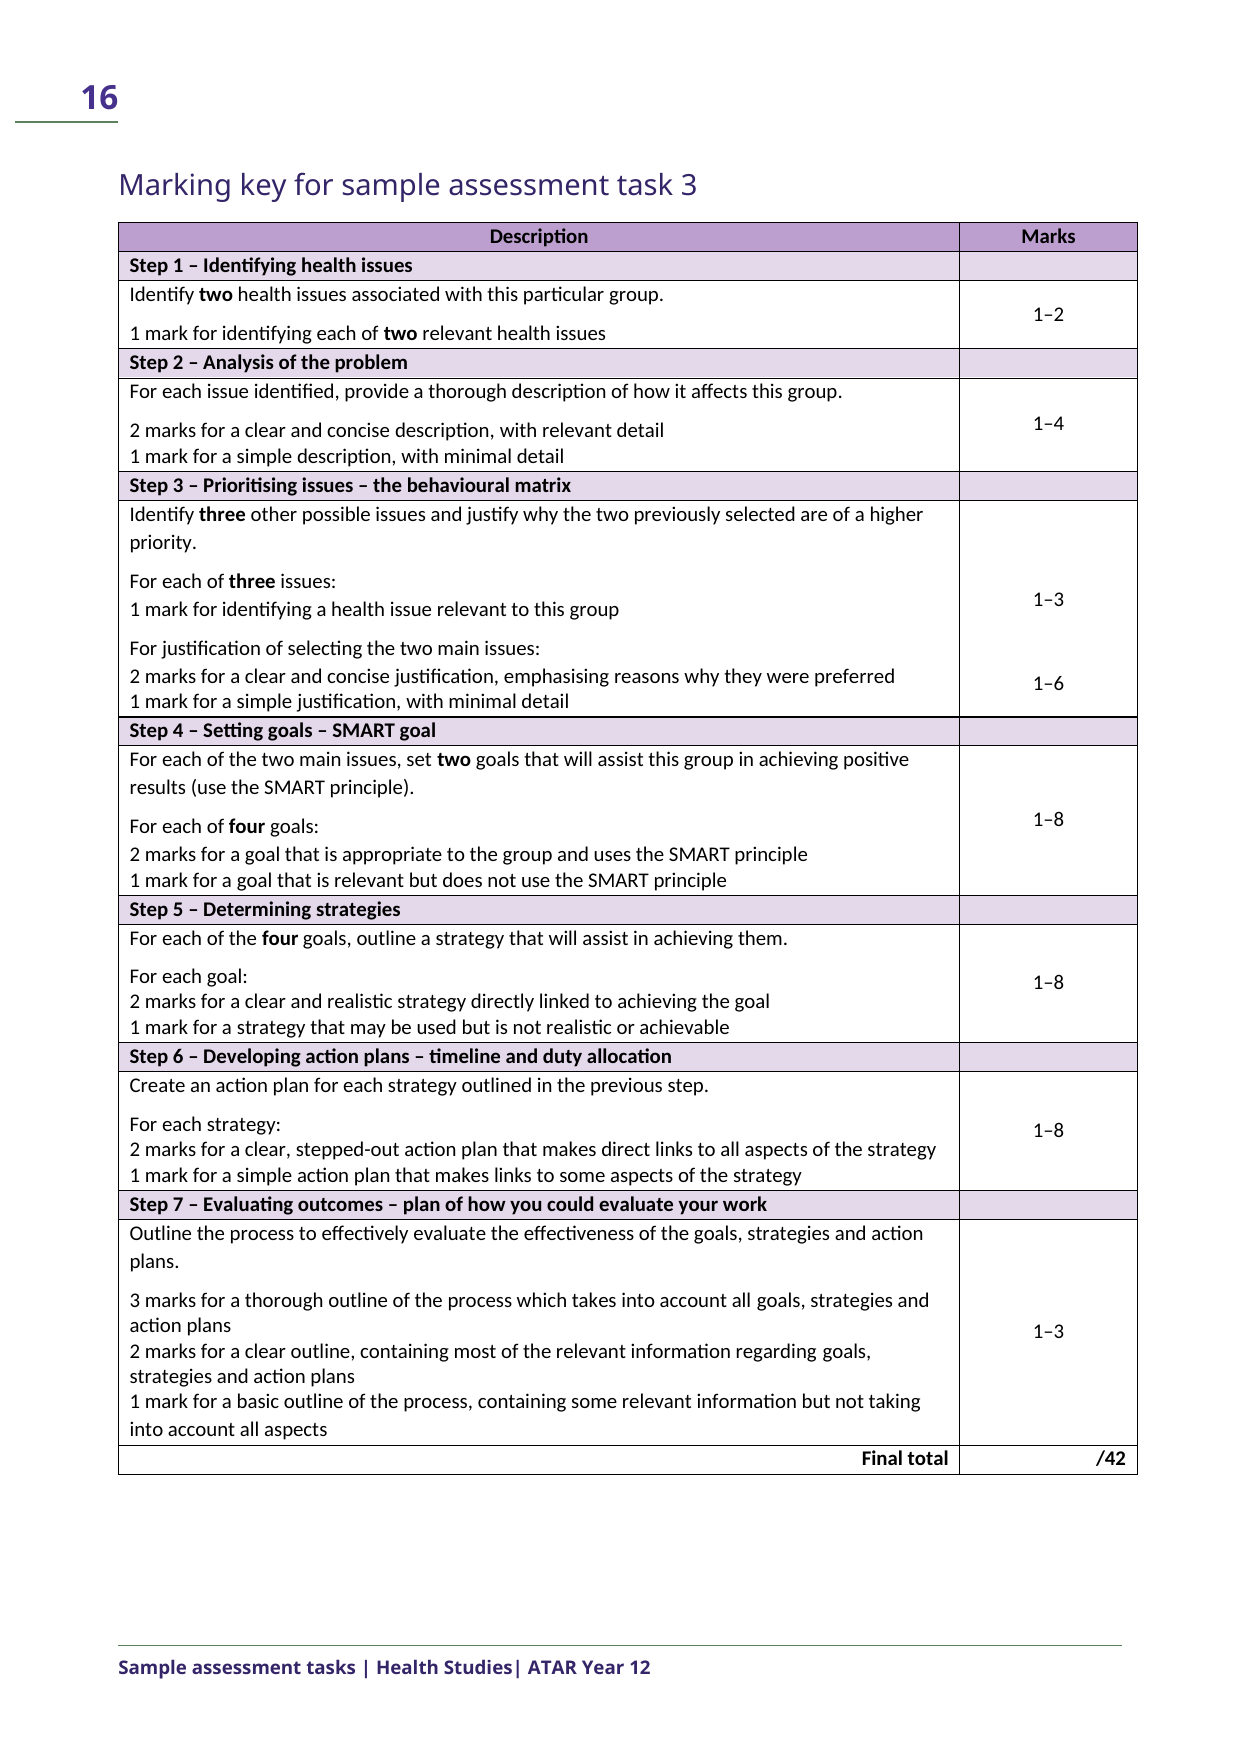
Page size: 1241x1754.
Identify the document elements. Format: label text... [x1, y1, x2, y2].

table_cell Step 7 – Evaluating outcomes – plan of how you could evaluate your work [119, 1191, 959, 1219]
table_cell Final total [119, 1446, 959, 1474]
table_cell Step 5 – Determining strategies [119, 896, 959, 924]
table_cell Create an action plan for each strategy outlined in the previous step. For each strategy: 2 marks for a clear, stepped-out action plan that makes direct links to all aspects of the strategy 1 mark for a simple action plan that makes links to some aspects of the strategy [119, 1072, 959, 1190]
table_cell Identify three other possible issues and justify why the two previously selected are of a higher priority. For each of three issues: 1 mark for identifying a health issue relevant to this group For justification of selecting the two main issues: 2 marks for a clear and concise justification, emphasising reasons why they were preferred 1 mark for a simple justification, with minimal detail [119, 501, 959, 716]
table_cell For each of the four goals, outline a strategy that will assist in achieving them. For each goal: 2 marks for a clear and realistic strategy directly linked to achieving the goal 1 mark for a strategy that may be used but is not realistic or achievable [119, 925, 959, 1042]
table_cell For each issue identified, provide a thorough description of how it affects this group. 2 marks for a clear and concise description, with relevant detail 1 mark for a simple description, with minimal detail [119, 379, 959, 471]
table_cell Step 6 – Developing action plans – timeline and duty allocation [119, 1043, 959, 1071]
table_cell Outline the process to effectively evaluate the effectiveness of the goals, strategies and action plans. 3 marks for a thorough outline of the process which takes into account all goals, strategies and action plans 2 marks for a clear outline, containing most of the relevant information regarding goals, strategies and action plans 1 mark for a basic outline of the process, containing some relevant information but not taking into account all aspects [119, 1220, 959, 1444]
table_cell Step 2 – Analysis of the problem [119, 349, 959, 377]
table_cell 1–8 [960, 925, 1137, 1042]
table_cell [960, 349, 1137, 377]
table_cell [960, 252, 1137, 280]
table_cell 1–3 1–6 [960, 501, 1137, 716]
subtitle Marking key for sample assessment task 3 [118, 164, 1122, 204]
table_cell 1–3 [960, 1220, 1137, 1444]
table_cell For each of the two main issues, set two goals that will assist this group in achieving positive results (use the SMART principle). For each of four goals: 2 marks for a goal that is appropriate to the group and uses the SMART principle 1 mark for a goal that is relevant but does not use the SMART principle [119, 746, 959, 895]
table_cell [960, 896, 1137, 924]
table_cell Step 3 – Prioritising issues – the behavioural matrix [119, 472, 959, 500]
table_cell 1–2 [960, 281, 1137, 348]
table_cell [960, 472, 1137, 500]
table_header Marks [960, 223, 1137, 251]
table_cell Step 4 – Setting goals – SMART goal [119, 718, 959, 745]
table_cell Identify two health issues associated with this particular group. 1 mark for identifying each of two relevant health issues [119, 281, 959, 348]
table_cell /42 [960, 1446, 1137, 1474]
table_cell [960, 1043, 1137, 1071]
table_cell [960, 1191, 1137, 1219]
table_header Description [119, 223, 959, 251]
table_cell 1–8 [960, 1072, 1137, 1190]
table_cell 1–4 [960, 379, 1137, 471]
table_cell 1–8 [960, 746, 1137, 895]
table_cell Step 1 – Identifying health issues [119, 252, 959, 280]
table_cell [960, 718, 1137, 745]
